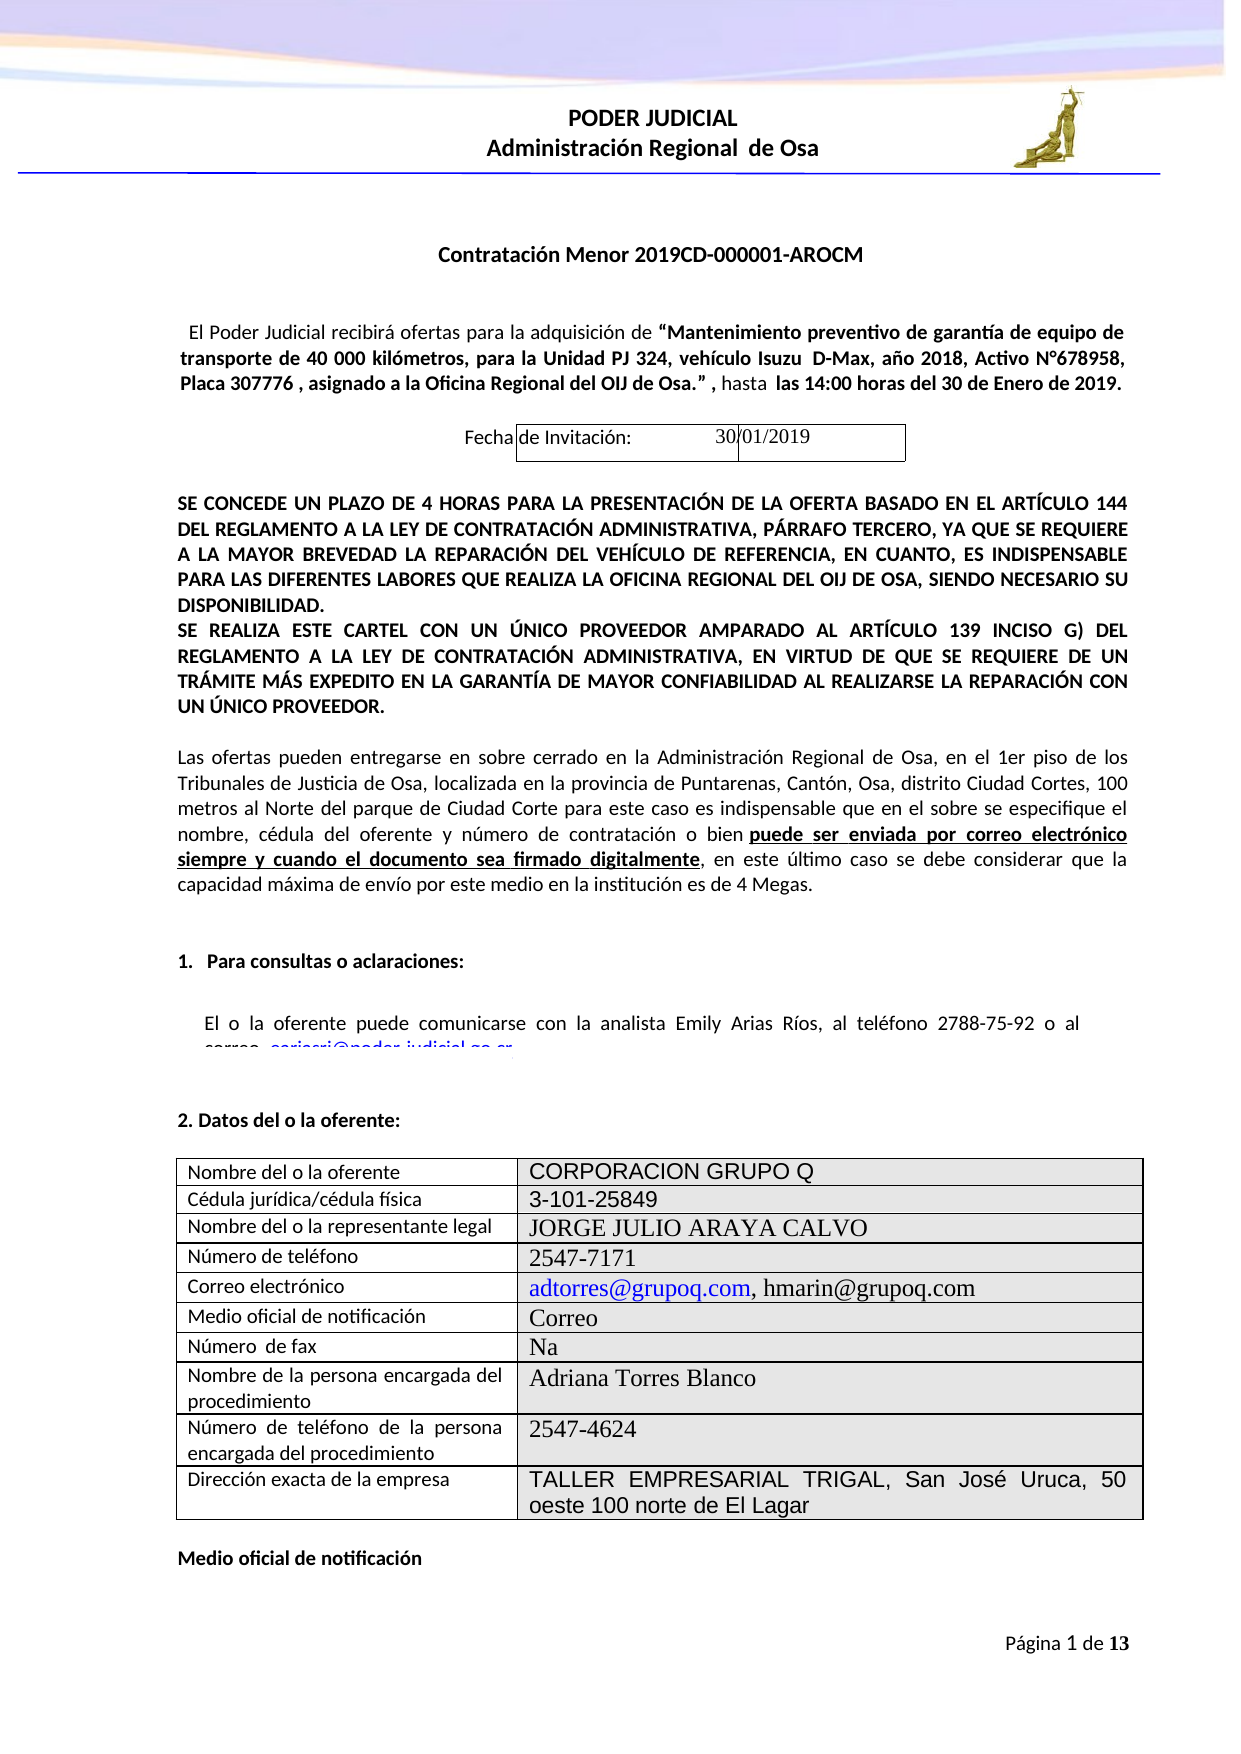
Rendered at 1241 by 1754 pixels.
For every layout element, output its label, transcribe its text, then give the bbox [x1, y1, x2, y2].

text SE REALIZA ESTE CARTEL CON UN ÚNICO PROVEEDOR AMPARADO AL ARTÍCULO 139 INCISO G) DEL REGLAMENTO A LA LEY DE CONTRATACIÓN ADMINISTRATIVA, EN VIRTUD DE QUE SE REQUIERE DE UN TRÁMITE MÁS EXPEDITO EN LA GARANTÍA DE MAYOR CONFIABILIDAD AL REALIZARSE LA REPARACIÓN CON UN ÚNICO PROVEEDOR. [177, 617, 1128, 719]
table_cell 2547-7171 [518, 1244, 1142, 1272]
table_cell Dirección exacta de la empresa [177, 1467, 517, 1519]
table_cell Número de teléfono de la persona encargada del procedimiento [177, 1415, 517, 1465]
text Las ofertas pueden entregarse en sobre cerrado en la Administración Regional de Osa, en el 1er piso de los Tribunales de Justicia de Osa, localizada en la provincia de Puntarenas, Cantón, Osa, distrito Ciudad Cortes, 100 metros al Norte del parque de Ciudad Corte para este caso es indispensable que en el sobre se especifique el nombre, cédula del oferente y número de contratación o bien puede ser enviada por correo electrónico siempre y cuando el documento sea firmado digitalmente, en este último caso se debe considerar que la capacidad máxima de envío por este medio en la institución es de 4 Megas. [177, 744, 1128, 897]
table_cell Nombre de la persona encargada del procedimiento [177, 1363, 517, 1413]
table_cell Na [518, 1333, 1142, 1361]
table_cell 3-101-25849 [518, 1186, 1142, 1212]
list Datos del o la oferente: [177, 1107, 1236, 1132]
table_cell JORGE JULIO ARAYA CALVO [518, 1214, 1142, 1242]
table_header CORPORACION GRUPO Q [518, 1159, 1142, 1185]
table_cell Correo [518, 1303, 1142, 1332]
table_header Nombre del o la oferente [177, 1159, 517, 1185]
table_cell Cédula jurídica/cédula física [177, 1186, 517, 1212]
table_cell Número de fax [177, 1333, 517, 1361]
table_cell Número de teléfono [177, 1244, 517, 1272]
text SE CONCEDE UN PLAZO DE 4 HORAS PARA LA PRESENTACIÓN DE LA OFERTA BASADO EN EL ARTÍCULO 144 DEL REGLAMENTO A LA LEY DE CONTRATACIÓN ADMINISTRATIVA, PÁRRAFO TERCERO, YA QUE SE REQUIERE A LA MAYOR BREVEDAD LA REPARACIÓN DEL VEHÍCULO DE REFERENCIA, EN CUANTO, ES INDISPENSABLE PARA LAS DIFERENTES LABORES QUE REALIZA LA OFICINA REGIONAL DEL OIJ DE OSA, SIENDO NECESARIO SU DISPONIBILIDAD. [177, 490, 1128, 617]
table_cell TALLER EMPRESARIAL TRIGAL, San José Uruca, 50 oeste 100 norte de El Lagar [518, 1467, 1142, 1519]
text Contratación Menor 2019CD-000001-AROCM [438, 240, 1236, 268]
table_cell Adriana Torres Blanco [518, 1363, 1142, 1413]
table_cell 2547-4624 [518, 1415, 1142, 1465]
text Medio oficial de notificación [177, 1546, 1236, 1571]
table_cell Correo electrónico [177, 1273, 517, 1302]
subtitle Para consultas o aclaraciones: [177, 948, 1236, 973]
subtitle El Poder Judicial recibirá ofertas para la adquisición de “Mantenimiento preventivo de garantía de equipo de transporte de 40 000 kilómetros, para la Unidad PJ 324, vehículo Isuzu D-Max, año 2018, Activo N°678958, Placa 307776 , asignado a la Oficina Regional del OIJ de Osa.” , hasta las 14:00 horas del 30 de Enero de 2019. [180, 319, 1125, 396]
table_cell Nombre del o la representante legal [177, 1214, 517, 1242]
table_cell Medio oficial de notificación [177, 1303, 517, 1332]
picture [0, 0, 1226, 168]
table_cell adtorres@grupoq.com, hmarin@grupoq.com [518, 1273, 1142, 1302]
